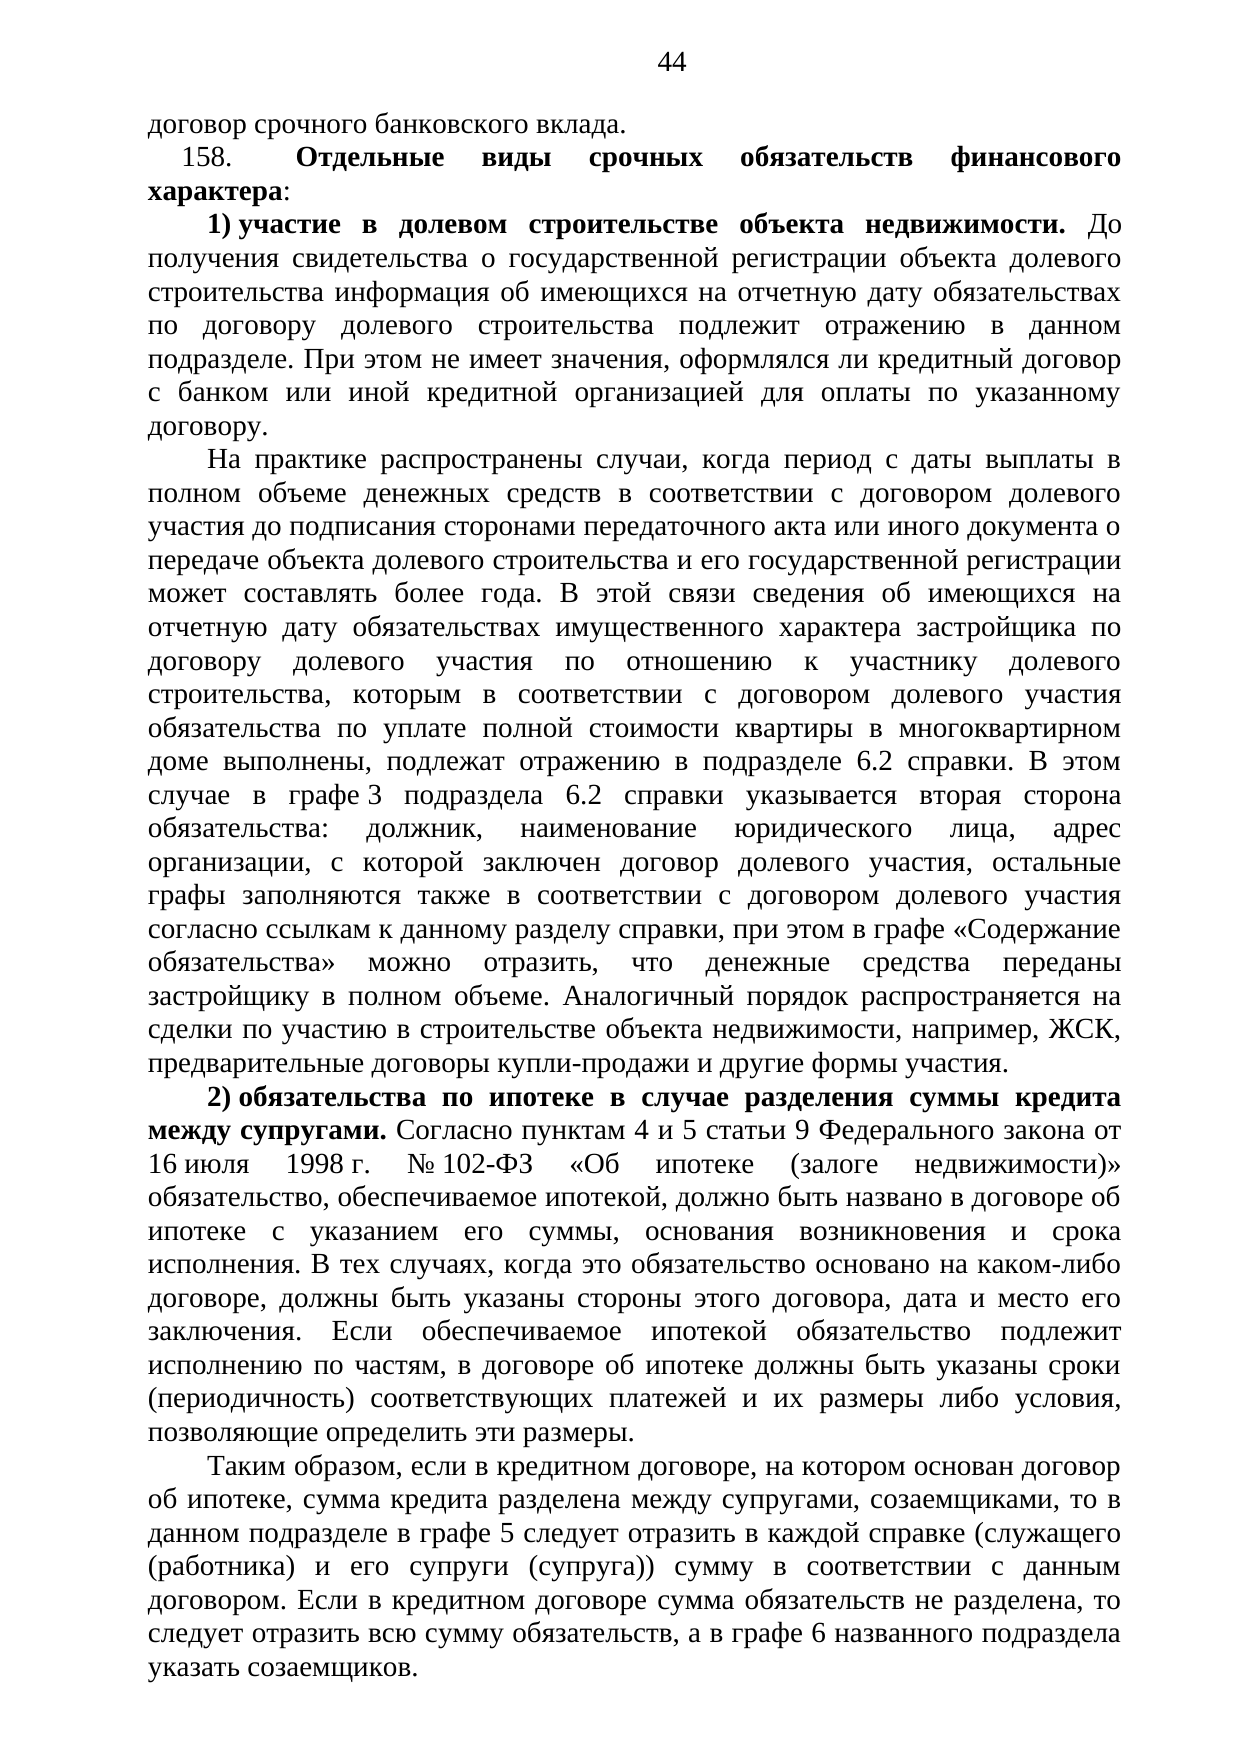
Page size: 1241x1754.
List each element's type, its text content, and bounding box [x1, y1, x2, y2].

list 1) участие в долевом строительстве объекта недвижимости. До получения свидетельства о государственной регистрации объекта долевого строительства информация об имеющихся на отчетную дату обязательствах по договору долевого строительства подлежит отражению в данном подразделе. При этом не имеет значения, оформлялся ли кредитный договор с банком или иной кредитной организацией для оплаты по указанному договору. [148, 207, 1122, 441]
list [148, 106, 1122, 139]
list Таким образом, если в кредитном договоре, на котором основан договор об ипотеке, сумма кредита разделена между супругами, созаемщиками, то в данном подразделе в графе 5 следует отразить в каждой справке (служащего (работника) и его супруги (супруга)) сумму в соответствии с данным договором. Если в кредитном договоре сумма обязательств не разделена, то следует отразить всю сумму обязательств, а в графе 6 названного подраздела указать созаемщиков. [148, 1448, 1122, 1682]
text 2) обязательства по ипотеке в случае разделения суммы кредита между супругами. Согласно пунктам 4 и 5 статьи 9 Федерального закона от 16 июля 1998 г. № 102-ФЗ «Об ипотеке (залоге недвижимости)» обязательство, обеспечиваемое ипотекой, должно быть названо в договоре об ипотеке с указанием его суммы, основания возникновения и срока исполнения. В тех случаях, когда это обязательство основано на каком-либо договоре, должны быть указаны стороны этого договора, дата и место его заключения. Если обеспечиваемое ипотекой обязательство подлежит исполнению по частям, в договоре об ипотеке должны быть указаны сроки (периодичность) соответствующих платежей и их размеры либо условия, позволяющие определить эти размеры. [148, 1079, 1122, 1448]
text На практике распространены случаи, когда период с даты выплаты в полном объеме денежных средств в соответствии с договором долевого участия до подписания сторонами передаточного акта или иного документа о передаче объекта долевого строительства и его государственной регистрации может составлять более года. В этой связи сведения об имеющихся на отчетную дату обязательствах имущественного характера застройщика по договору долевого участия по отношению к участнику долевого строительства, которым в соответствии с договором долевого участия обязательства по уплате полной стоимости квартиры в многоквартирном доме выполнены, подлежат отражению в подразделе 6.2 справки. В этом случае в графе 3 подраздела 6.2 справки указывается вторая сторона обязательства: должник, наименование юридического лица, адрес организации, с которой заключен договор долевого участия, остальные графы заполняются также в соответствии с договором долевого участия согласно ссылкам к данному разделу справки, при этом в графе «Содержание обязательства» можно отразить, что денежные средства переданы застройщику в полном объеме. Аналогичный порядок распространяется на сделки по участию в строительстве объекта недвижимости, например, ЖСК, предварительные договоры купли-продажи и другие формы участия. [148, 441, 1122, 1079]
list Отдельные виды срочных обязательств финансового характера: [148, 139, 1122, 207]
